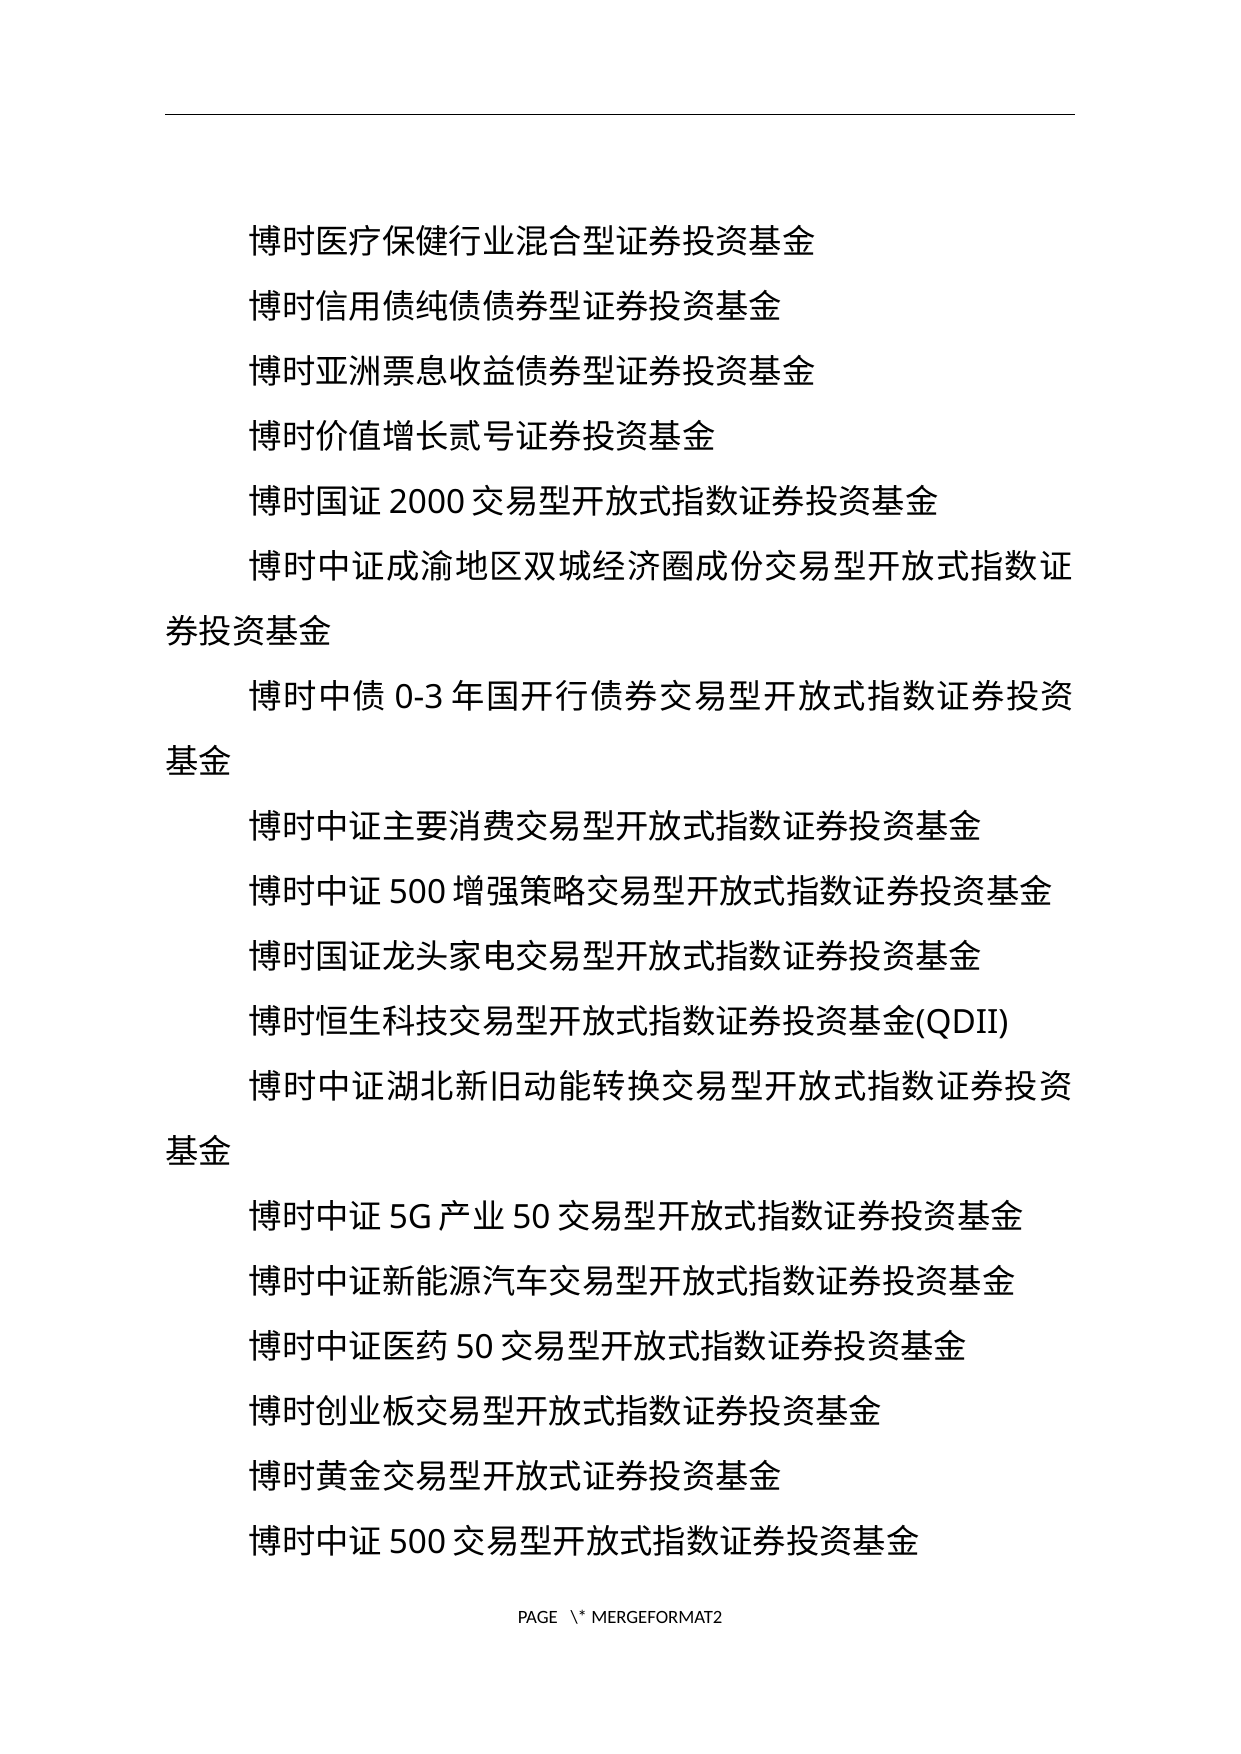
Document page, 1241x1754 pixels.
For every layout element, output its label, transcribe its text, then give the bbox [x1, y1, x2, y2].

text 博时信用债纯债债券型证券投资基金 [165, 272, 1075, 337]
text 博时中债0-3年国开行债券交易型开放式指数证券投资基金 [165, 662, 1075, 792]
text 博时黄金交易型开放式证券投资基金 [165, 1442, 1075, 1507]
text 博时医疗保健行业混合型证券投资基金 [165, 207, 1075, 272]
text 博时中证500交易型开放式指数证券投资基金 [165, 1507, 1075, 1572]
text 博时创业板交易型开放式指数证券投资基金 [165, 1377, 1075, 1442]
text 博时中证500增强策略交易型开放式指数证券投资基金 [165, 857, 1075, 922]
text 博时中证医药50交易型开放式指数证券投资基金 [165, 1312, 1075, 1377]
text 博时国证2000交易型开放式指数证券投资基金 [165, 467, 1075, 532]
text 博时国证龙头家电交易型开放式指数证券投资基金 [165, 922, 1075, 987]
text 博时中证5G产业50交易型开放式指数证券投资基金 [165, 1182, 1075, 1247]
text 博时恒生科技交易型开放式指数证券投资基金(QDII) [165, 987, 1075, 1052]
text 博时中证主要消费交易型开放式指数证券投资基金 [165, 792, 1075, 857]
text 博时中证新能源汽车交易型开放式指数证券投资基金 [165, 1247, 1075, 1312]
text 博时亚洲票息收益债券型证券投资基金 [165, 337, 1075, 402]
text 博时中证湖北新旧动能转换交易型开放式指数证券投资基金 [165, 1052, 1075, 1182]
text 博时中证成渝地区双城经济圈成份交易型开放式指数证券投资基金 [165, 532, 1075, 662]
text 博时价值增长贰号证券投资基金 [165, 402, 1075, 467]
